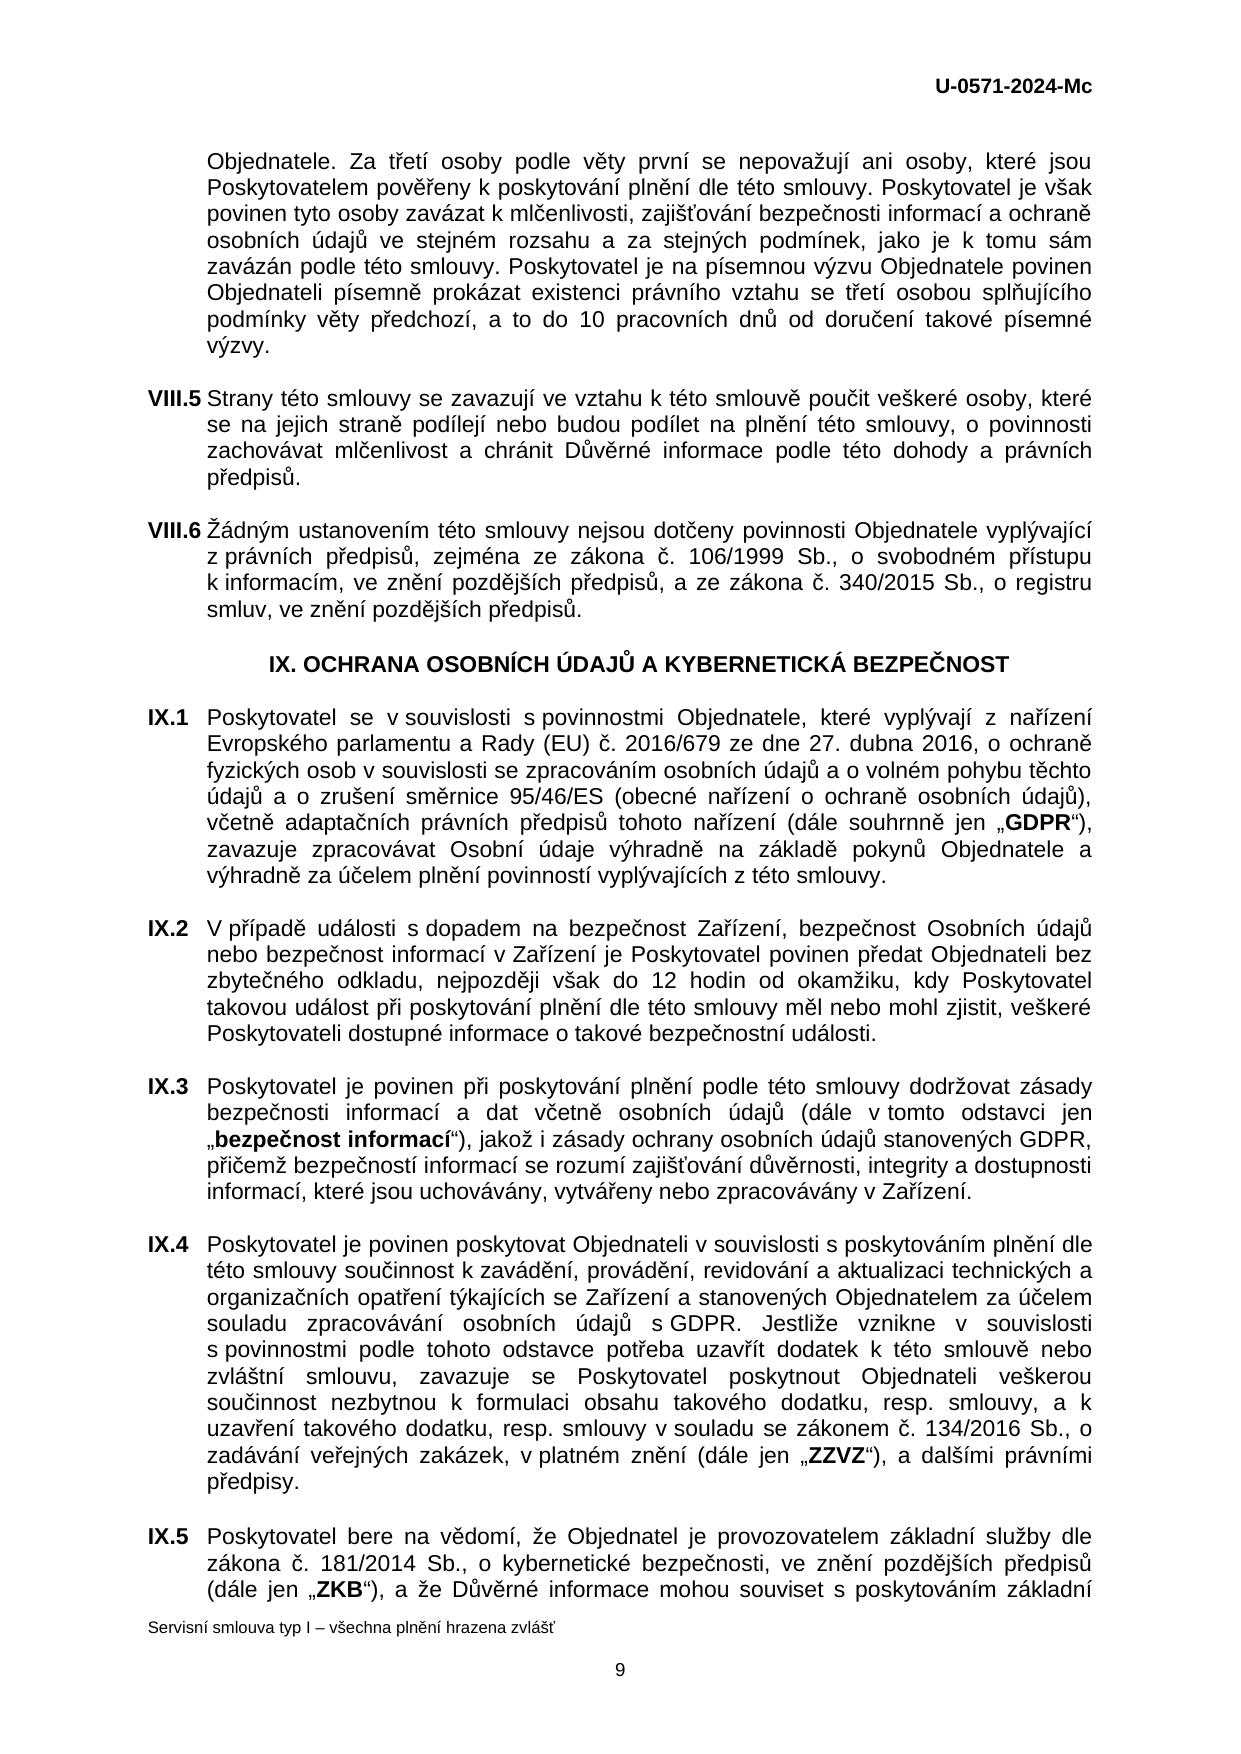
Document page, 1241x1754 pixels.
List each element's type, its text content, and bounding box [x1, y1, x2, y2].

list Poskytovatel se v souvislosti s povinnostmi Objednatele, které vyplývají z nařízení Evropského parlamentu a Rady (EU) č. 2016/679 ze dne 27. dubna 2016, o ochraně fyzických osob v souvislosti se zpracováním osobních údajů a o volném pohybu těchto údajů a o zrušení směrnice 95/46/ES (obecné nařízení o ochraně osobních údajů), včetně adaptačních právních předpisů tohoto nařízení (dále souhrnně jen „GDPR“), zavazuje zpracovávat Osobní údaje výhradně na základě pokynů Objednatele a výhradně za účelem plnění povinností vyplývajících z této smlouvy. [148, 704, 1093, 888]
list Strany této smlouvy se zavazují ve vztahu k této smlouvě poučit veškeré osoby, které se na jejich straně podílejí nebo budou podílet na plnění této smlouvy, o povinnosti zachovávat mlčenlivost a chránit Důvěrné informace podle této dohody a právních předpisů. [148, 385, 1093, 490]
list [148, 1523, 1093, 1602]
subtitle Ochrana osobních údajů a kybernetická bezpečnost [185, 648, 1093, 677]
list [148, 148, 1093, 358]
list V případě události s dopadem na bezpečnost Zařízení, bezpečnost Osobních údajů nebo bezpečnost informací v Zařízení je Poskytovatel povinen předat Objednateli bez zbytečného odkladu, nejpozději však do 12 hodin od okamžiku, kdy Poskytovatel takovou událost při poskytování plnění dle této smlouvy měl nebo mohl zjistit, veškeré Poskytovateli dostupné informace o takové bezpečnostní události. [148, 915, 1093, 1046]
list Poskytovatel je povinen při poskytování plnění podle této smlouvy dodržovat zásady bezpečnosti informací a dat včetně osobních údajů (dále v tomto odstavci jen „bezpečnost informací“), jakož i zásady ochrany osobních údajů stanovených GDPR, přičemž bezpečností informací se rozumí zajišťování důvěrnosti, integrity a dostupnosti informací, které jsou uchovávány, vytvářeny nebo zpracovávány v Zařízení. [148, 1073, 1093, 1204]
list Poskytovatel je povinen poskytovat Objednateli v souvislosti s poskytováním plnění dle této smlouvy součinnost k zavádění, provádění, revidování a aktualizaci technických a organizačních opatření týkajících se Zařízení a stanovených Objednatelem za účelem souladu zpracovávání osobních údajů s GDPR. Jestliže vznikne v souvislosti s povinnostmi podle tohoto odstavce potřeba uzavřít dodatek k této smlouvě nebo zvláštní smlouvu, zavazuje se Poskytovatel poskytnout Objednateli veškerou součinnost nezbytnou k formulaci obsahu takového dodatku, resp. smlouvy, a k uzavření takového dodatku, resp. smlouvy v souladu se zákonem č. 134/2016 Sb., o zadávání veřejných zakázek, v platném znění (dále jen „ZZVZ“), a dalšími právními předpisy. [148, 1231, 1093, 1494]
list Žádným ustanovením této smlouvy nejsou dotčeny povinnosti Objednatele vyplývající z právních předpisů, zejména ze zákona č. 106/1999 Sb., o svobodném přístupu k informacím, ve znění pozdějších předpisů, a ze zákona č. 340/2015 Sb., o registru smluv, ve znění pozdějších předpisů. [148, 517, 1093, 622]
